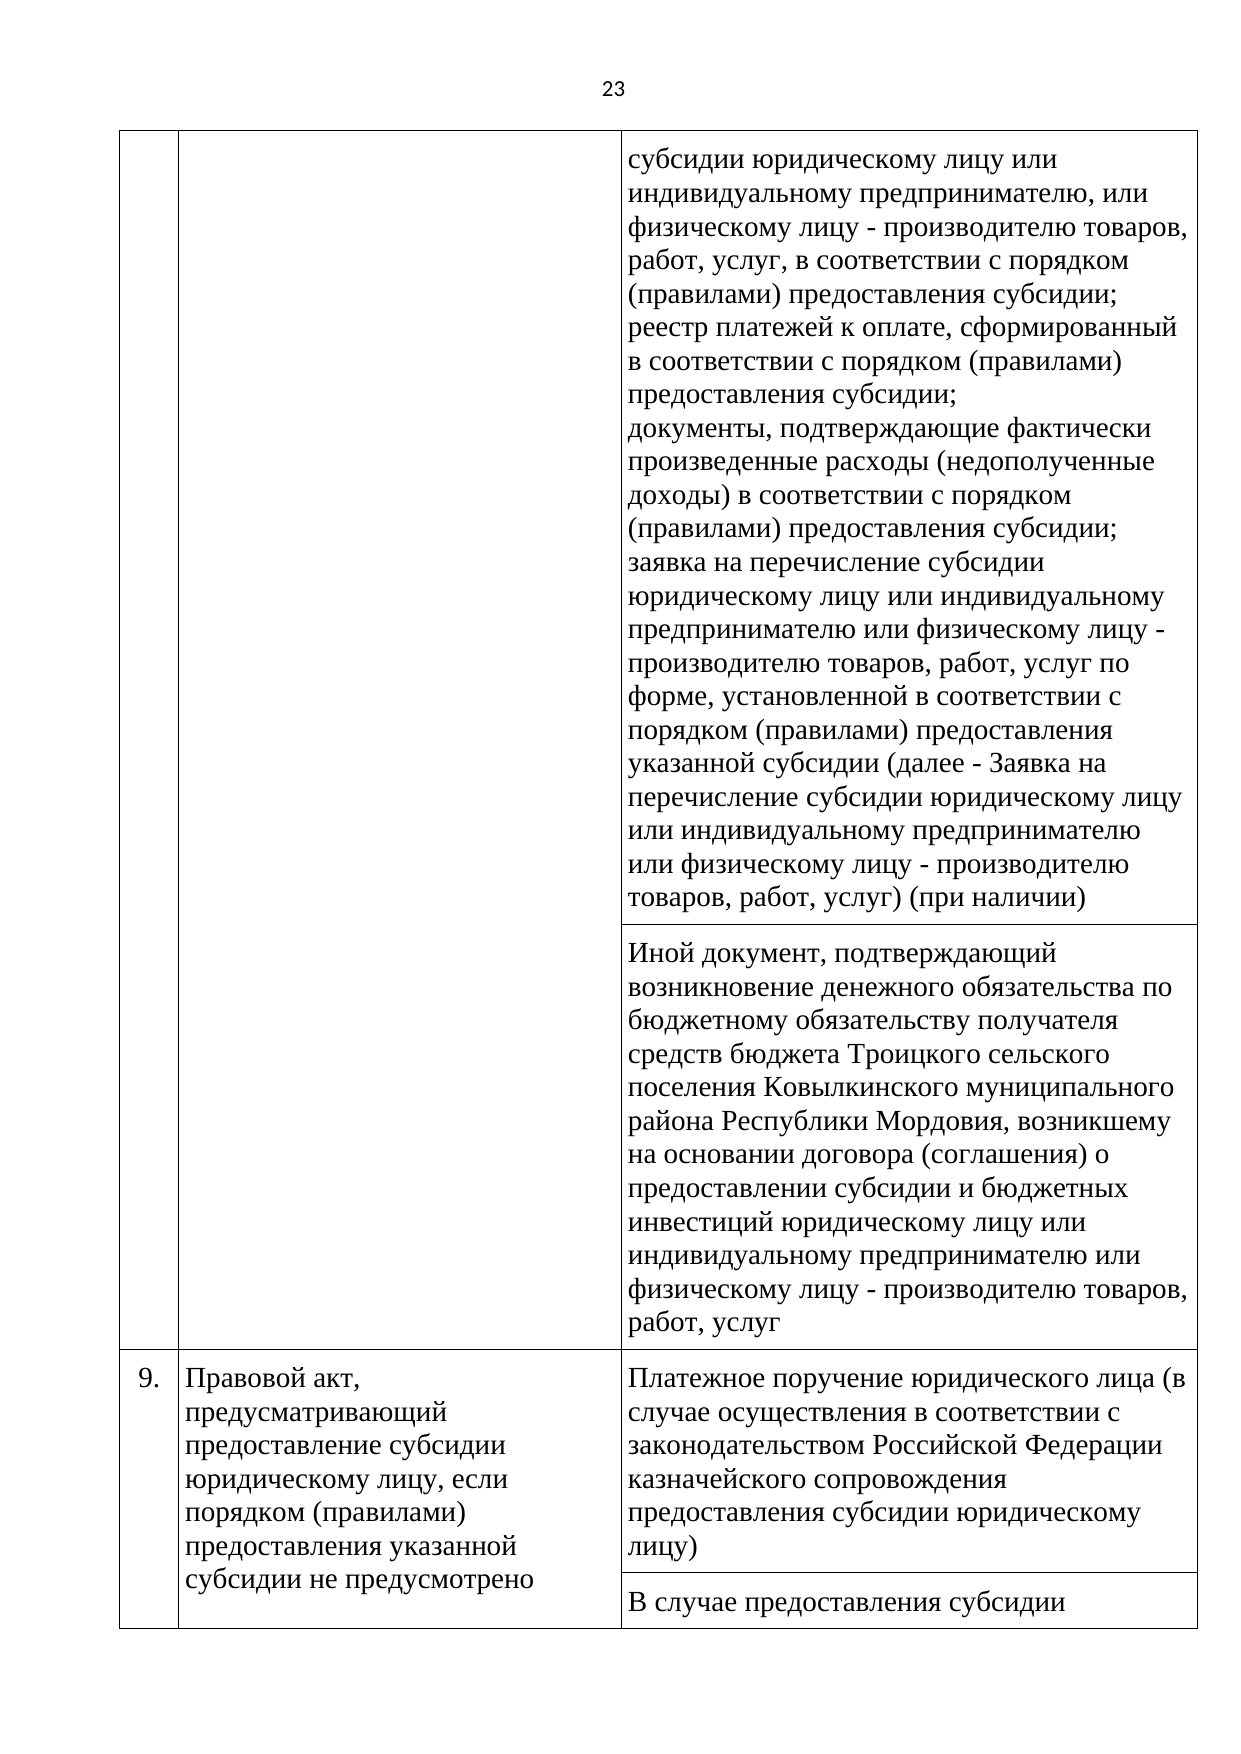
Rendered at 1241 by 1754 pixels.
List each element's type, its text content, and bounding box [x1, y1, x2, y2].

table_cell Правовой акт, предусматривающий предоставление субсидии юридическому лицу, если порядком (правилами) предоставления указанной субсидии не предусмотрено заключение договора (соглашения) о предоставлении субсидии юридическому лицу (далее - правовой акт о предоставлении субсидии юридическому лицу) [179, 1350, 621, 1628]
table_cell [622, 1573, 1197, 1628]
table_cell Платежное поручение юридического лица (в случае осуществления в соответствии с законодательством Российской Федерации казначейского сопровождения предоставления субсидии юридическому лицу) [622, 1350, 1197, 1572]
table_cell 9. [120, 1350, 178, 1628]
table_cell Иной документ, подтверждающий возникновение денежного обязательства по бюджетному обязательству получателя средств бюджета Троицкого сельского поселения Ковылкинского муниципального района Республики Мордовия, возникшему на основании договора (соглашения) о предоставлении субсидии и бюджетных инвестиций юридическому лицу или индивидуальному предпринимателю или физическому лицу - производителю товаров, работ, услуг [622, 925, 1197, 1348]
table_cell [622, 131, 1197, 924]
